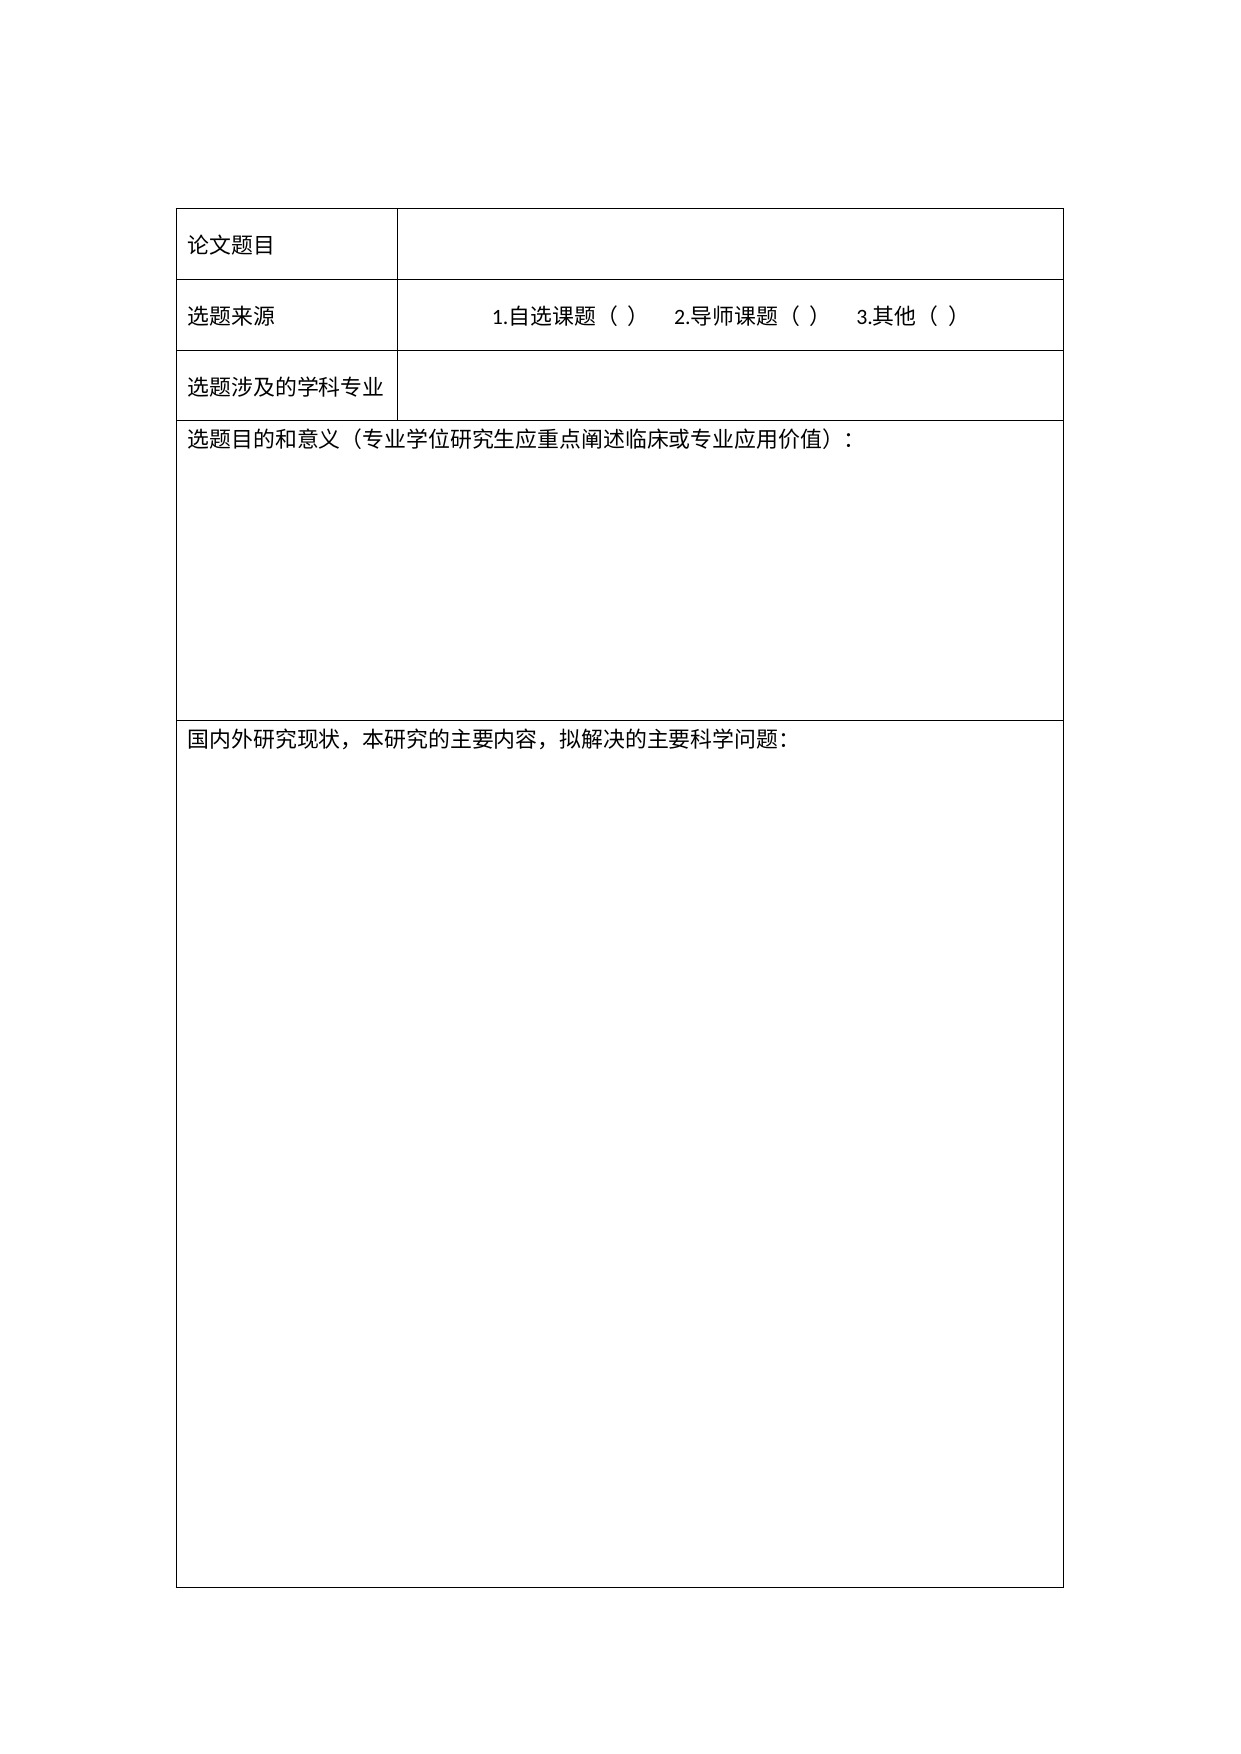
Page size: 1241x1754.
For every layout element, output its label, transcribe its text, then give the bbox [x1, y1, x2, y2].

table_header 论文题目 [177, 209, 397, 279]
table_cell 国内外研究现状，本研究的主要内容，拟解决的主要科学问题： [177, 721, 1063, 1587]
table_cell 选题来源 [177, 280, 397, 349]
table_cell [398, 351, 1063, 420]
table_cell 选题涉及的学科专业 [177, 351, 397, 420]
table_header [398, 209, 1063, 279]
table_cell 1.自选课题（ ） 2.导师课题（ ） 3.其他（ ） [398, 280, 1063, 349]
table_cell 选题目的和意义（专业学位研究生应重点阐述临床或专业应用价值）： [177, 421, 1063, 720]
